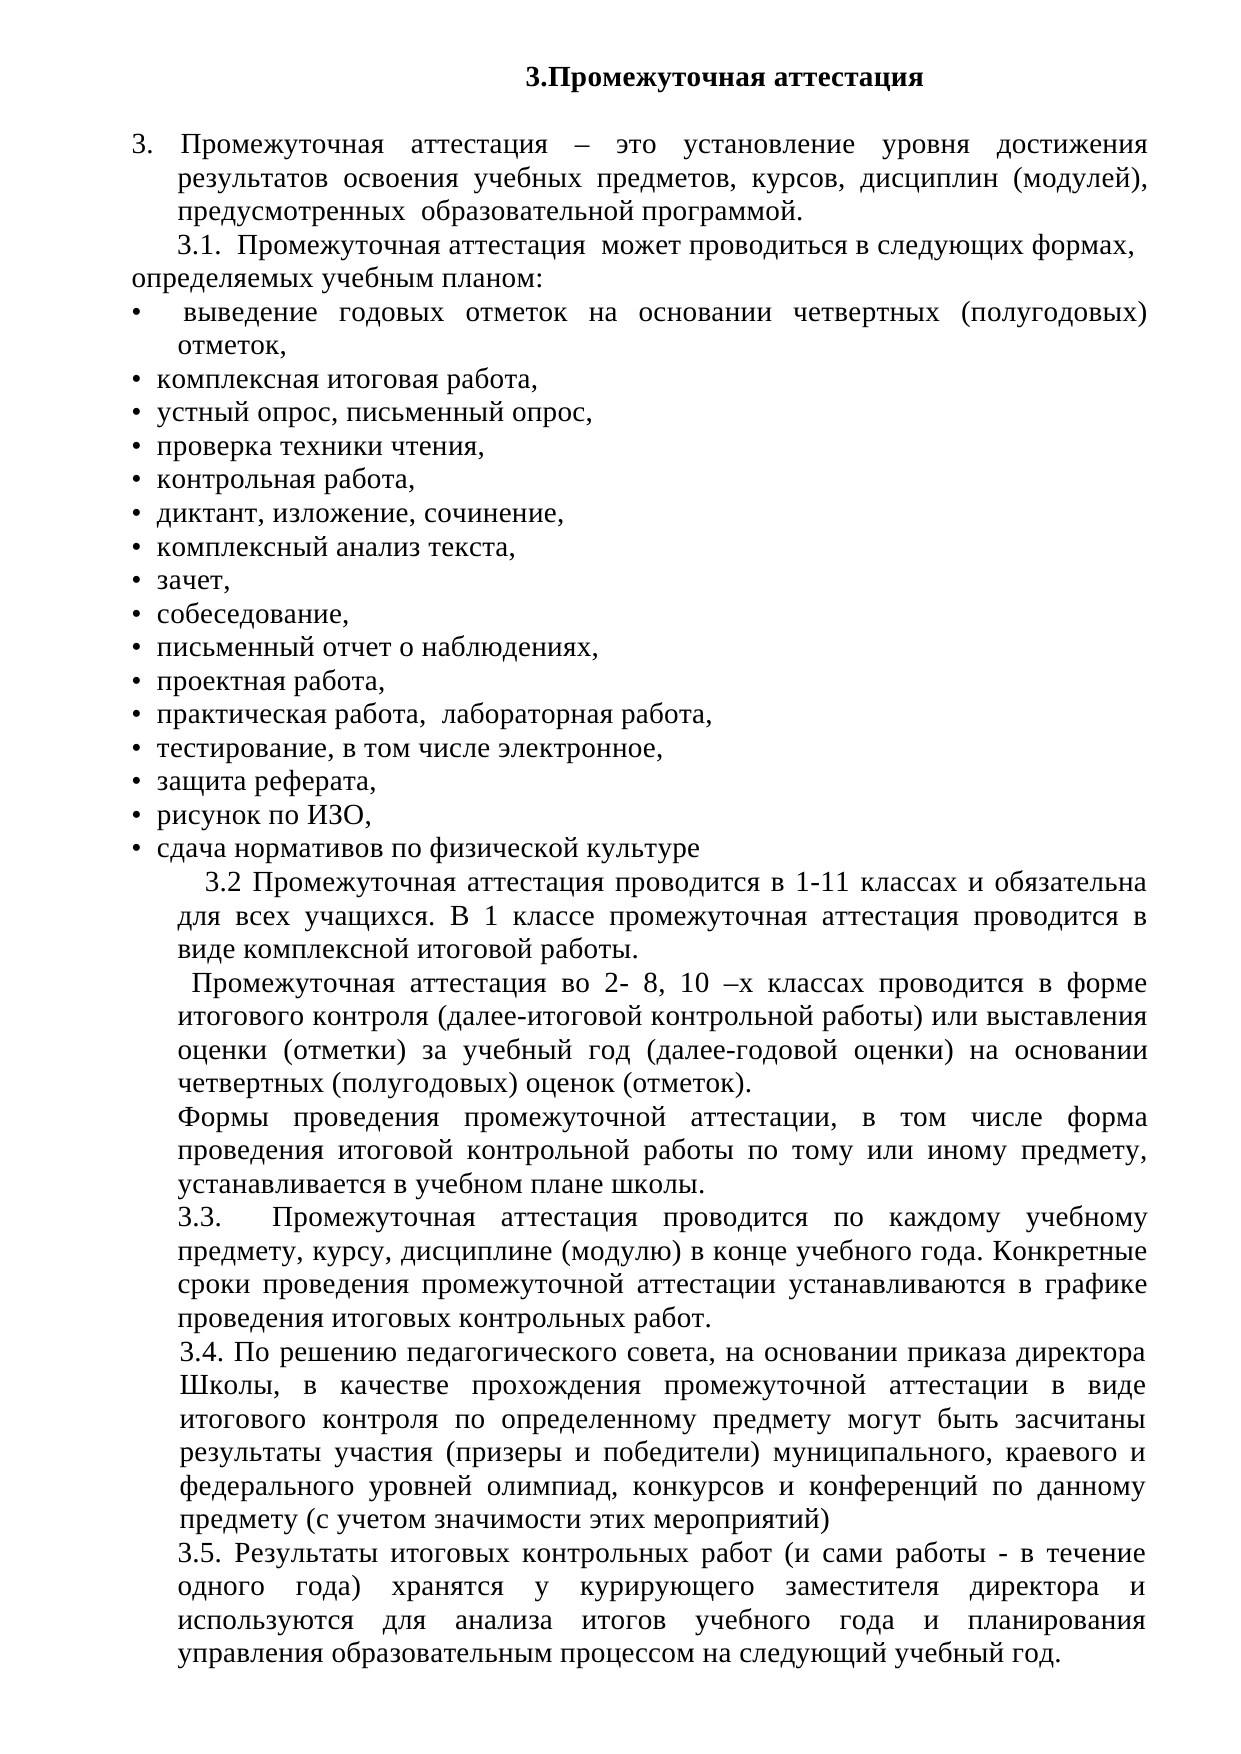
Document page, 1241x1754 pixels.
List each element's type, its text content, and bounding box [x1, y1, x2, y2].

text Промежуточная аттестация во 2- 8, 10 –х классах проводится в форме итогового контроля (далее-итоговой контрольной работы) или выставления оценки (отметки) за учебный год (далее-годовой оценки) на основании четвертных (полугодовых) оценок (отметок). [177, 965, 1149, 1099]
text • проектная работа, [131, 663, 1149, 696]
text • зачет, [131, 562, 1149, 596]
text • тестирование, в том числе электронное, [131, 730, 1149, 763]
text 3. Промежуточная аттестация – это установление уровня достижения результатов освоения учебных предметов, курсов, дисциплин (модулей), предусмотренных образовательной программой. [131, 126, 1149, 227]
text 3.4. По решению педагогического совета, на основании приказа директора Школы, в качестве прохождения промежуточной аттестации в виде итогового контроля по определенному предмету могут быть засчитаны результаты участия (призеры и победители) муниципального, краевого и федерального уровней олимпиад, конкурсов и конференций по данному предмету (с учетом значимости этих мероприятий) [179, 1334, 1147, 1535]
text • устный опрос, письменный опрос, [131, 394, 1149, 428]
text • диктант, изложение, сочинение, [131, 495, 1149, 529]
text • собеседование, [131, 596, 1149, 629]
text • комплексный анализ текста, [131, 529, 1149, 562]
text • письменный отчет о наблюдениях, [131, 629, 1149, 663]
text • проверка техники чтения, [131, 428, 1149, 462]
text • защита реферата, [131, 763, 1149, 797]
text • комплексная итоговая работа, [131, 361, 1149, 394]
text 3.1. Промежуточная аттестация может проводиться в следующих формах, [131, 227, 1149, 260]
text Формы проведения промежуточной аттестации, в том числе форма проведения итоговой контрольной работы по тому или иному предмету, устанавливается в учебном плане школы. [177, 1099, 1149, 1199]
text • сдача нормативов по физической культуре [131, 831, 1149, 864]
text • практическая работа, лабораторная работа, [131, 696, 1149, 730]
text определяемых учебным планом: [131, 260, 1149, 294]
text • контрольная работа, [131, 462, 1149, 495]
text • рисунок по ИЗО, [131, 797, 1149, 831]
text 3.5. Результаты итоговых контрольных работ (и сами работы - в течение одного года) хранятся у курирующего заместителя директора и используются для анализа итогов учебного года и планирования управления образовательным процессом на следующий учебный год. [177, 1535, 1147, 1669]
text • выведение годовых отметок на основании четвертных (полугодовых) отметок, [131, 294, 1149, 361]
text 3.2 Промежуточная аттестация проводится в 1-11 классах и обязательна для всех учащихся. В 1 классе промежуточная аттестация проводится в виде комплексной итоговой работы. [131, 864, 1149, 965]
text 3.Промежуточная аттестация [177, 59, 1149, 93]
text 3.3. Промежуточная аттестация проводится по каждому учебному предмету, курсу, дисциплине (модулю) в конце учебного года. Конкретные сроки проведения промежуточной аттестации устанавливаются в графике проведения итоговых контрольных работ. [177, 1199, 1149, 1334]
